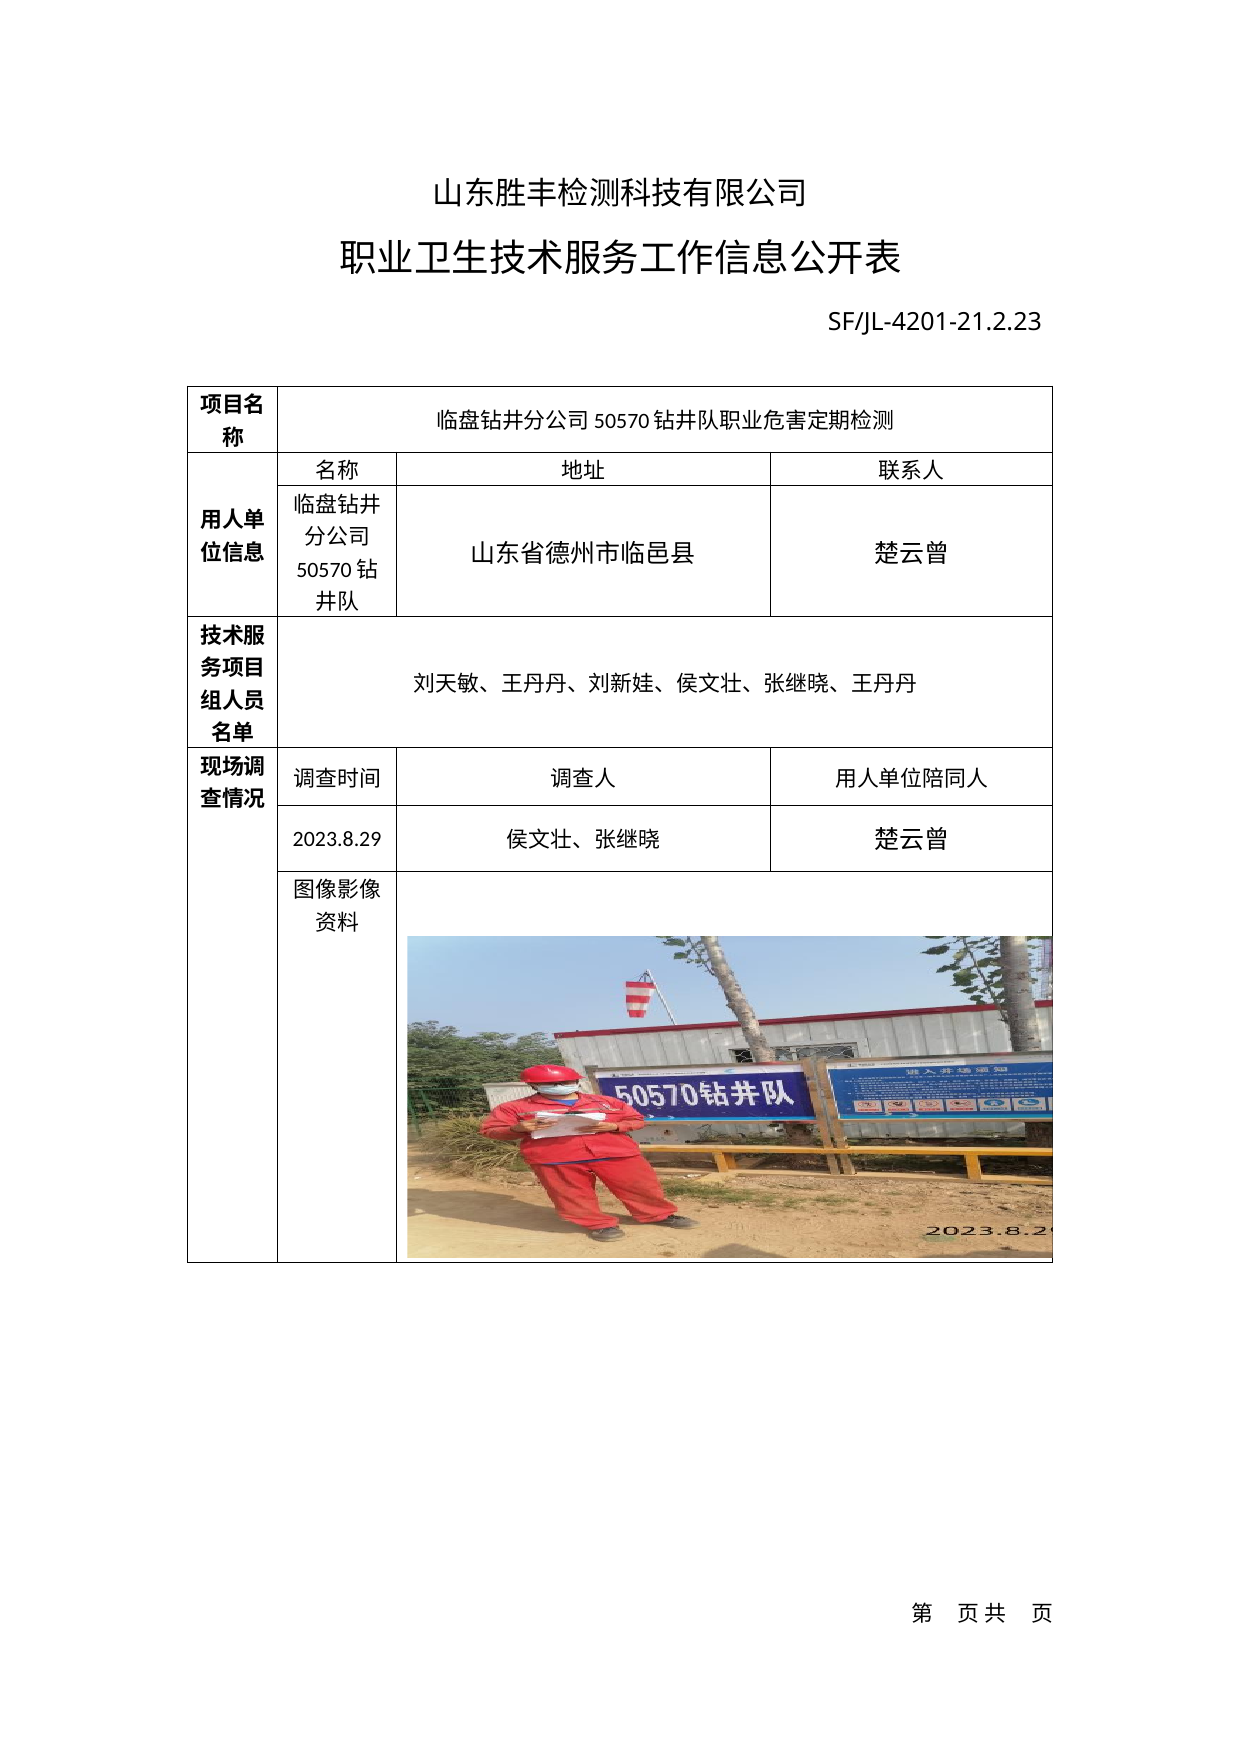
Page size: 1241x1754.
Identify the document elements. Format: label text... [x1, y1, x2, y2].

table_header 项目名称 [188, 387, 277, 452]
text SF/JL-4201-21.2.23 [187, 288, 1042, 353]
picture [407, 936, 1053, 1258]
text 山东胜丰检测科技有限公司 [187, 158, 1053, 223]
table_cell 图像影像资料 [278, 872, 396, 1262]
table_cell 临盘钻井分公司50570钻井队 [278, 486, 396, 616]
table_cell 楚云曾 [771, 486, 1052, 616]
table_cell 名称 [278, 453, 396, 485]
table_cell 山东省德州市临邑县 [397, 486, 770, 616]
table_cell 刘天敏、王丹丹、刘新娃、侯文壮、张继晓、王丹丹 [278, 617, 1052, 747]
table_cell 地址 [397, 453, 770, 485]
table_cell [397, 872, 1052, 1262]
table_header 临盘钻井分公司50570钻井队职业危害定期检测 [278, 387, 1052, 452]
table_cell 侯文壮、张继晓 [397, 806, 770, 871]
table_cell 用人单位陪同人 [771, 748, 1052, 804]
table_cell 技术服务项目组人员名单 [188, 617, 277, 747]
table_cell 2023.8.29 [278, 806, 396, 871]
table_cell 用人单位信息 [188, 453, 277, 616]
table_cell 现场调查情况 [188, 748, 277, 1262]
table_cell 联系人 [771, 453, 1052, 485]
table_cell 楚云曾 [771, 806, 1052, 871]
table_cell 调查人 [397, 748, 770, 804]
text 职业卫生技术服务工作信息公开表 [187, 223, 1053, 288]
table_cell 调查时间 [278, 748, 396, 804]
